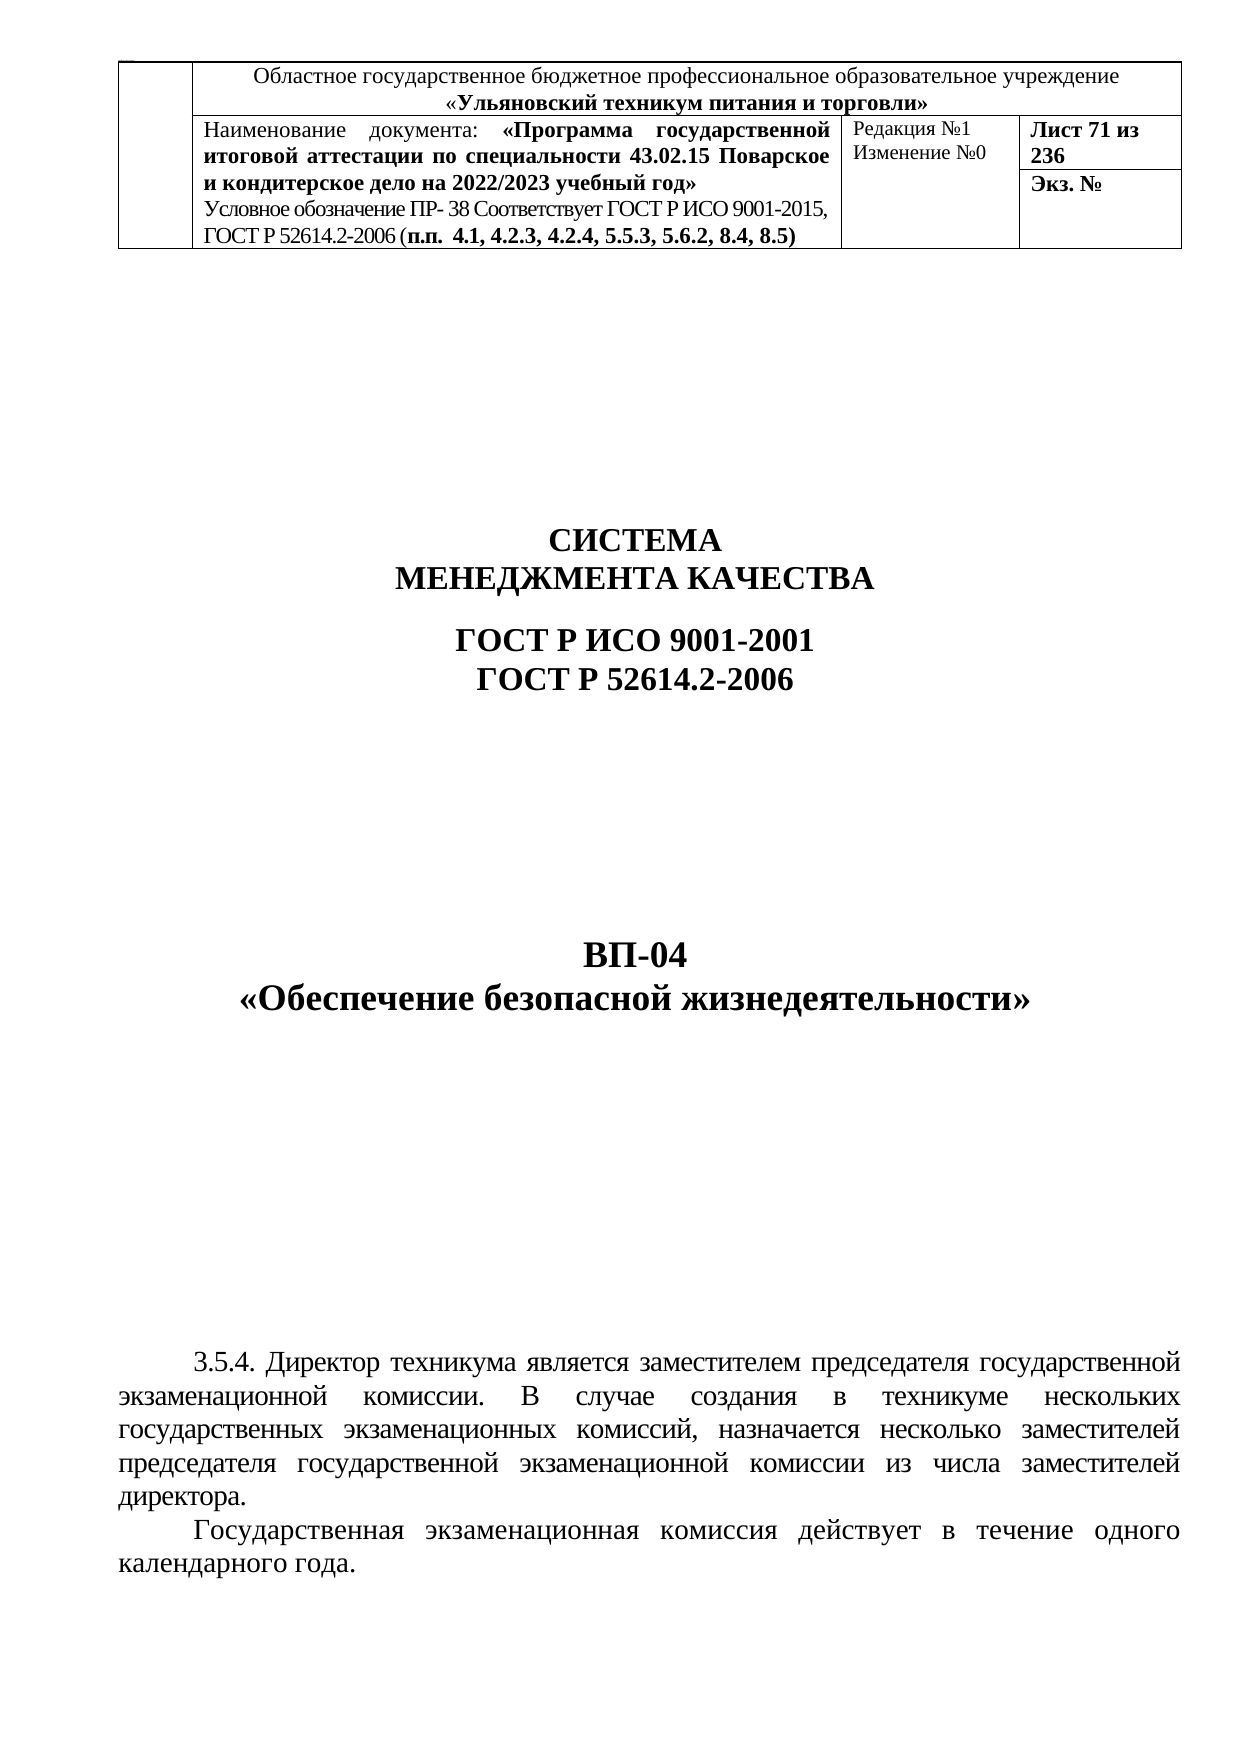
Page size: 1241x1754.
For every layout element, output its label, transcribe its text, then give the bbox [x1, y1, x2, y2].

text Государственная экзаменационная комиссия действует в течение одного календарного года. [118, 1512, 1181, 1579]
text 3.5.4. Директор техникума является заместителем председателя государственной экзаменационной комиссии. В случае создания в техникуме нескольких государственных экзаменационных комиссий, назначается несколько заместителей председателя государственной экзаменационной комиссии из числа заместителей директора. [118, 1344, 1181, 1512]
